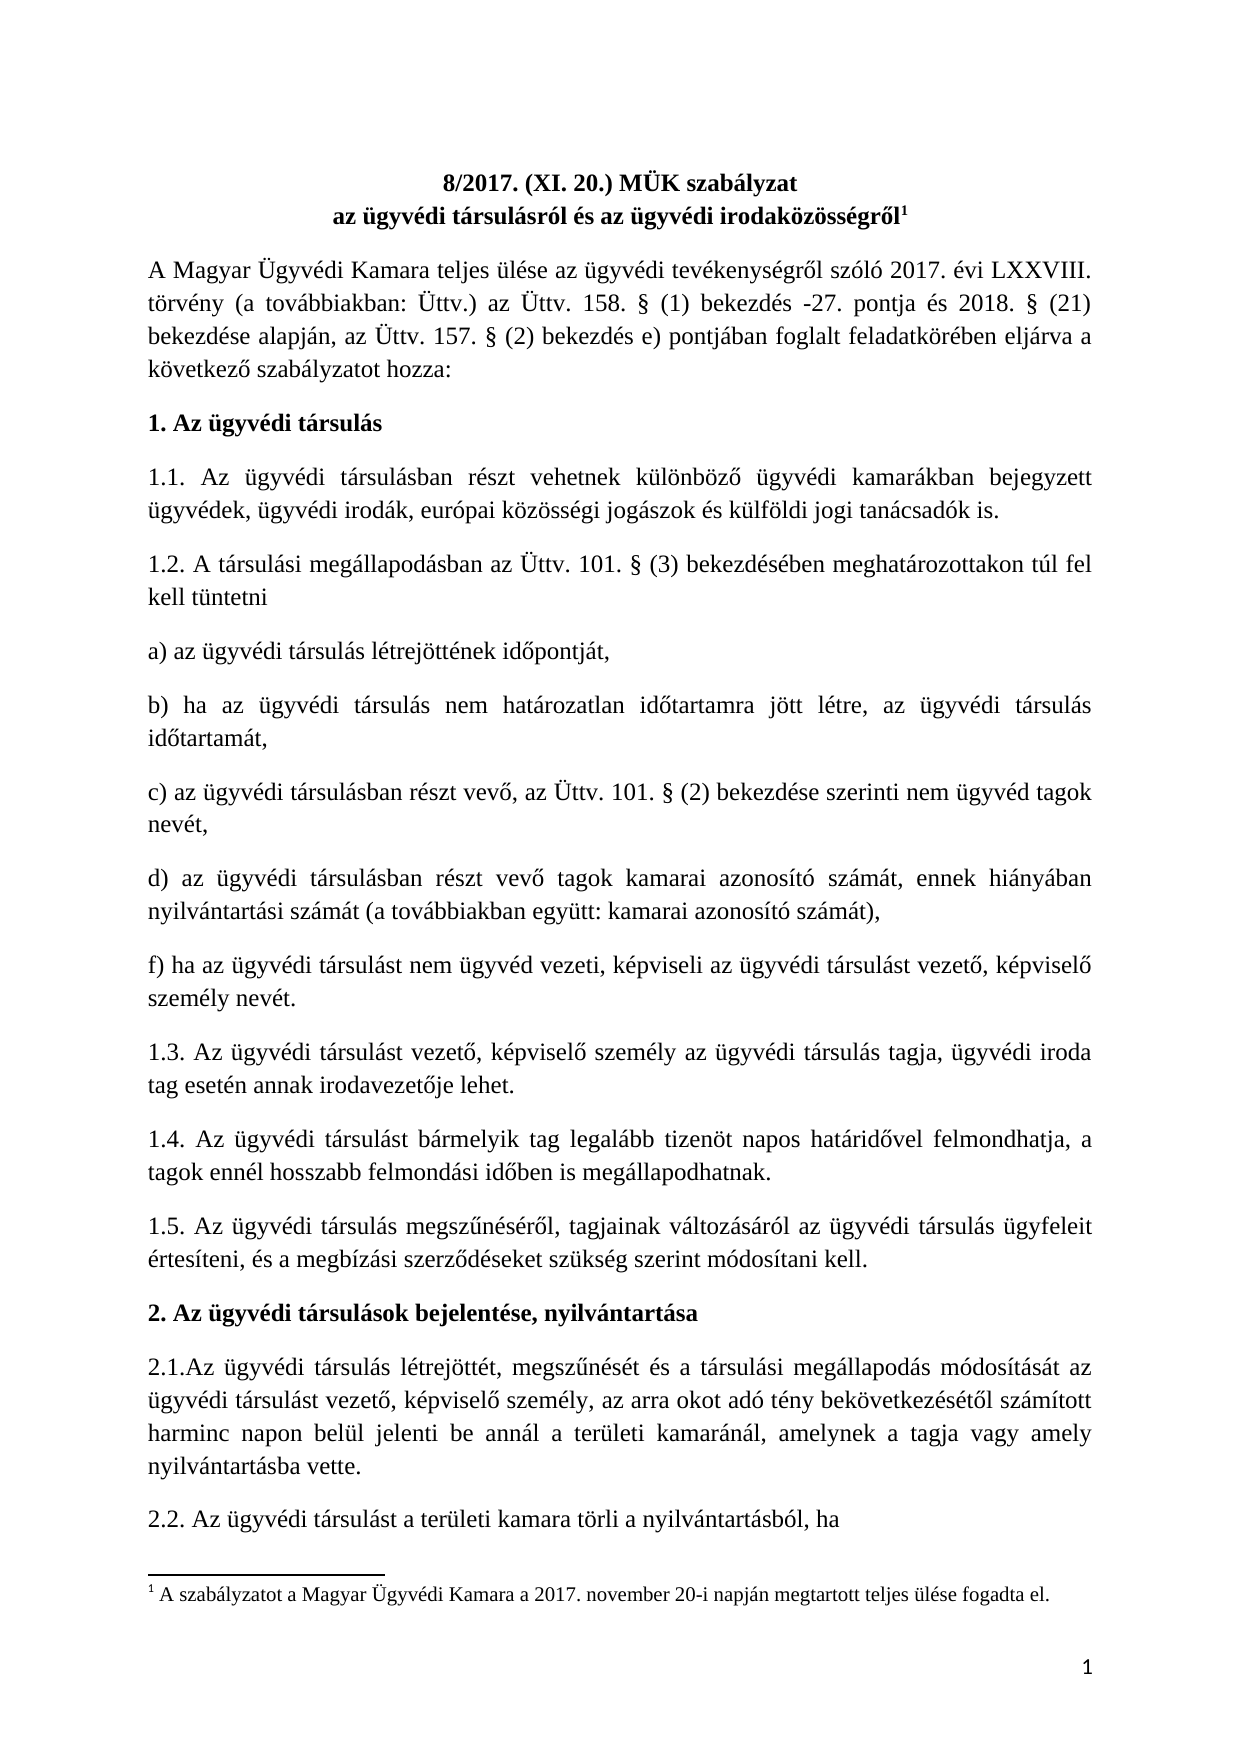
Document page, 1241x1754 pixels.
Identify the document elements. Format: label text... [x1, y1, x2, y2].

text 1. Az ügyvédi társulás [148, 408, 1093, 437]
text 2.1.Az ügyvédi társulás létrejöttét, megszűnését és a társulási megállapodás módosítását az ügyvédi társulást vezető, képviselő személy, az arra okot adó tény bekövetkezésétől számított harminc napon belül jelenti be annál a területi kamaránál, amelynek a tagja vagy amely nyilvántartásba vette. [148, 1352, 1093, 1479]
text A Magyar Ügyvédi Kamara teljes ülése az ügyvédi tevékenységről szóló 2017. évi LXXVIII. törvény (a továbbiakban: Üttv.) az Üttv. 158. § (1) bekezdés -27. pontja és 2018. § (21) bekezdése alapján, az Üttv. 157. § (2) bekezdés e) pontjában foglalt feladatkörében eljárva a következő szabályzatot hozza: [148, 255, 1093, 383]
text 1.2. A társulási megállapodásban az Üttv. 101. § (3) bekezdésében meghatározottakon túl fel kell tüntetni [148, 549, 1093, 611]
text a) az ügyvédi társulás létrejöttének időpontját, [148, 636, 1093, 664]
text 1.3. Az ügyvédi társulást vezető, képviselő személy az ügyvédi társulás tagja, ügyvédi iroda tag esetén annak irodavezetője lehet. [148, 1037, 1093, 1099]
text b) ha az ügyvédi társulás nem határozatlan időtartamra jött létre, az ügyvédi társulás időtartamát, [148, 690, 1093, 751]
text 1.4. Az ügyvédi társulást bármelyik tag legalább tizenöt napos határidővel felmondhatja, a tagok ennél hosszabb felmondási időben is megállapodhatnak. [148, 1124, 1093, 1186]
text 1.1. Az ügyvédi társulásban részt vehetnek különböző ügyvédi kamarákban bejegyzett ügyvédek, ügyvédi irodák, európai közösségi jogászok és külföldi jogi tanácsadók is. [148, 462, 1093, 524]
text d) az ügyvédi társulásban részt vevő tagok kamarai azonosító számát, ennek hiányában nyilvántartási számát (a továbbiakban együtt: kamarai azonosító számát), [148, 863, 1093, 925]
text 1.5. Az ügyvédi társulás megszűnéséről, tagjainak változásáról az ügyvédi társulás ügyfeleit értesíteni, és a megbízási szerződéseket szükség szerint módosítani kell. [148, 1211, 1093, 1273]
text 2. Az ügyvédi társulások bejelentése, nyilvántartása [148, 1298, 1093, 1327]
text 2.2. Az ügyvédi társulást a területi kamara törli a nyilvántartásból, ha [148, 1504, 1093, 1533]
text f) ha az ügyvédi társulást nem ügyvéd vezeti, képviseli az ügyvédi társulást vezető, képviselő személy nevét. [148, 950, 1093, 1012]
text 8/2017. (XI. 20.) MÜK szabályzat az ügyvédi társulásról és az ügyvédi irodaközösségről [148, 168, 1093, 230]
text c) az ügyvédi társulásban részt vevő, az Üttv. 101. § (2) bekezdése szerinti nem ügyvéd tagok nevét, [148, 777, 1093, 838]
